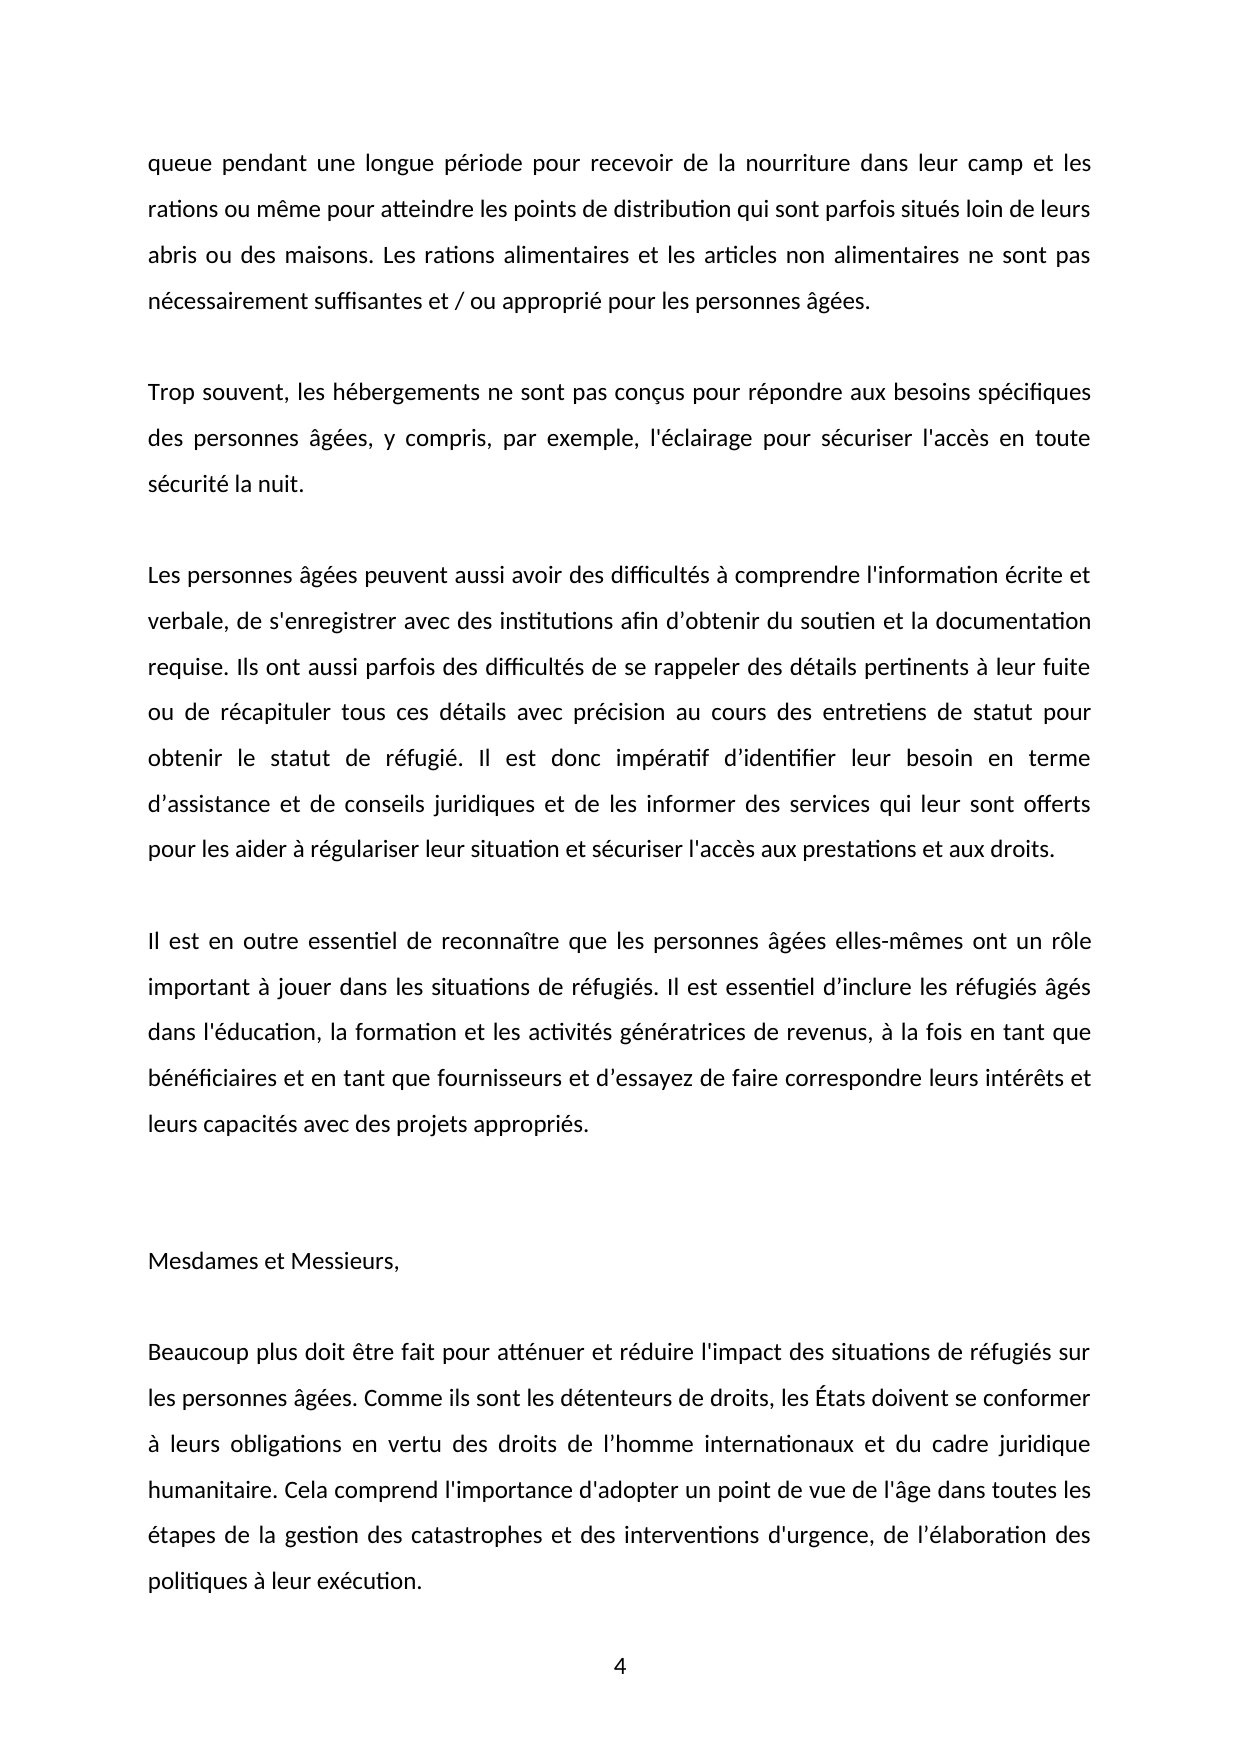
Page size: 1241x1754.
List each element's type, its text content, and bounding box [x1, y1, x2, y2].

text Mesdames et Messieurs, [148, 1245, 1093, 1276]
text Il est en outre essentiel de reconnaître que les personnes âgées elles-mêmes ont un rôle important à jouer dans les situations de réfugiés. Il est essentiel d’inclure les réfugiés âgés dans l'éducation, la formation et les activités génératrices de revenus, à la fois en tant que bénéficiaires et en tant que fournisseurs et d’essayez de faire correspondre leurs intérêts et leurs capacités avec des projets appropriés. [148, 925, 1093, 1138]
text Trop souvent, les hébergements ne sont pas conçus pour répondre aux besoins spécifiques des personnes âgées, y compris, par exemple, l'éclairage pour sécuriser l'accès en toute sécurité la nuit. [148, 376, 1093, 498]
text Beaucoup plus doit être fait pour atténuer et réduire l'impact des situations de réfugiés sur les personnes âgées. Comme ils sont les détenteurs de droits, les États doivent se conformer à leurs obligations en vertu des droits de l’homme internationaux et du cadre juridique humanitaire. Cela comprend l'importance d'adopter un point de vue de l'âge dans toutes les étapes de la gestion des catastrophes et des interventions d'urgence, de l’élaboration des politiques à leur exécution. [148, 1337, 1093, 1596]
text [148, 148, 1093, 315]
text Les personnes âgées peuvent aussi avoir des difficultés à comprendre l'information écrite et verbale, de s'enregistrer avec des institutions afin d’obtenir du soutien et la documentation requise. Ils ont aussi parfois des difficultés de se rappeler des détails pertinents à leur fuite ou de récapituler tous ces détails avec précision au cours des entretiens de statut pour obtenir le statut de réfugié. Il est donc impératif d’identifier leur besoin en terme d’assistance et de conseils juridiques et de les informer des services qui leur sont offerts pour les aider à régulariser leur situation et sécuriser l'accès aux prestations et aux droits. [148, 559, 1093, 864]
